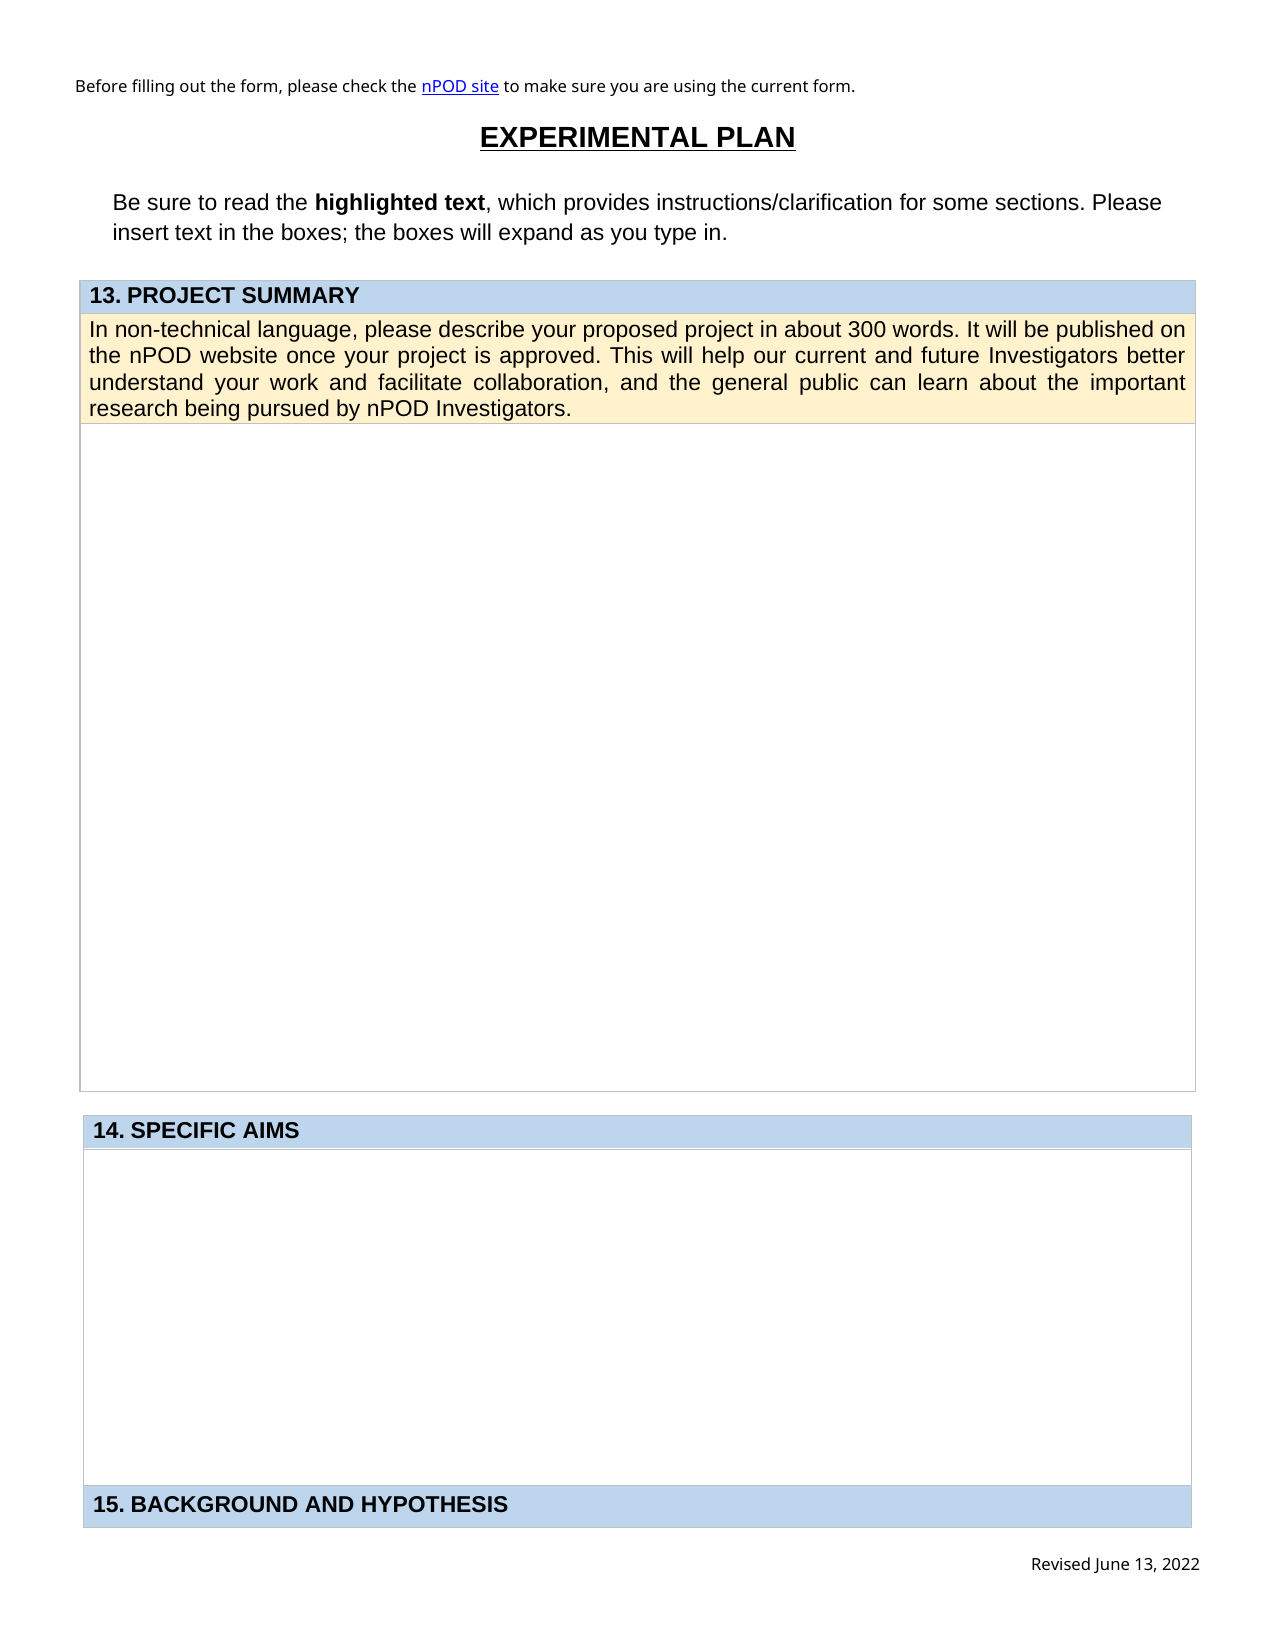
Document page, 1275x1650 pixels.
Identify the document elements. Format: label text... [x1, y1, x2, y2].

table_cell [84, 1150, 1191, 1485]
table_header PROJECT SUMMARY [81, 281, 1195, 313]
table_cell Background and hypothesis [84, 1486, 1191, 1527]
table_header SPECIFIC AIMS [84, 1116, 1191, 1148]
table_cell In non-technical language, please describe your proposed project in about 300 words. It will be published on the nPOD website once your project is approved. This will help our current and future Investigators better understand your work and facilitate collaboration, and the general public can learn about the important research being pursued by nPOD Investigators. [81, 314, 1195, 423]
table_cell [81, 424, 1195, 1091]
text EXPERIMENTAL PLAN [75, 120, 1200, 154]
text Be sure to read the highlighted text, which provides instructions/clarification for some sections. Please insert text in the boxes; the boxes will expand as you type in. [112, 189, 1162, 246]
